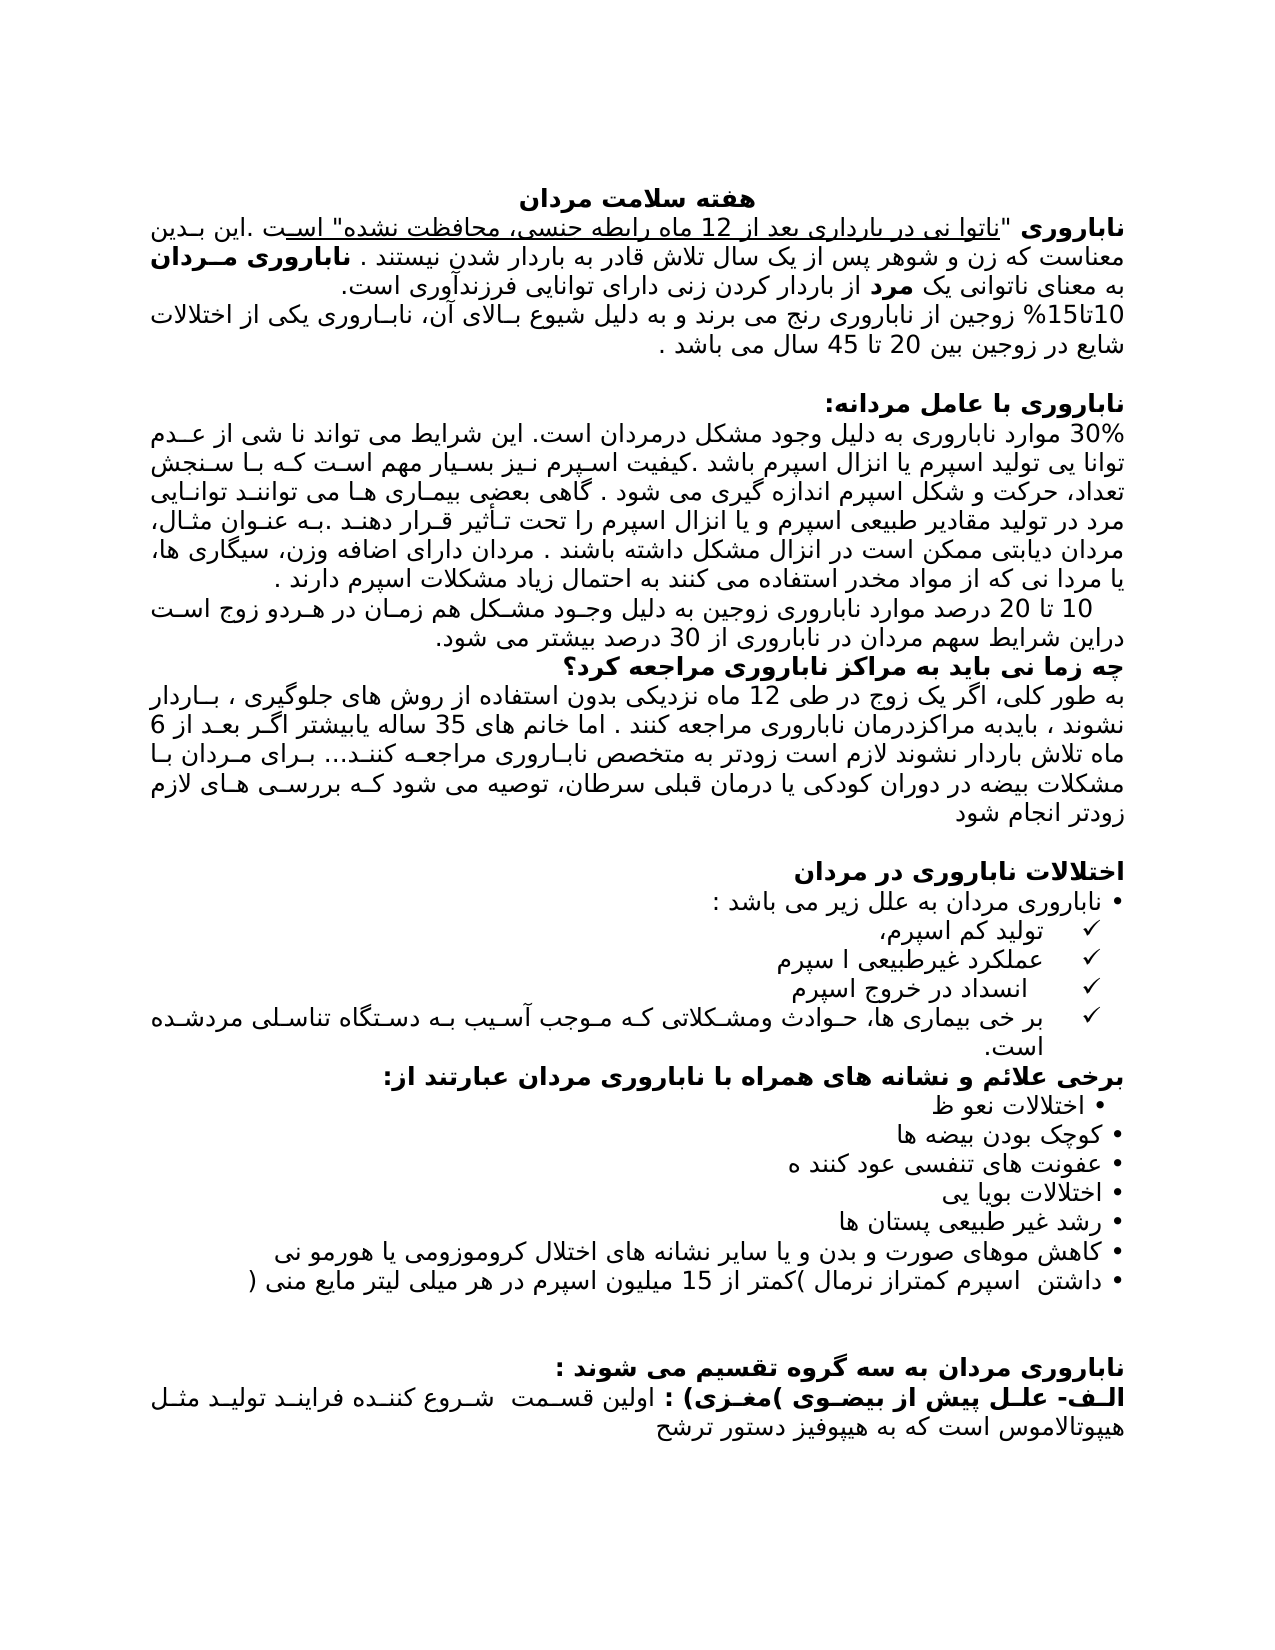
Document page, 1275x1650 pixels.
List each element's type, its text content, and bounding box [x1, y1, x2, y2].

list بر خی بیماری ها، حوادث ومشکلاتی که موجب آسیب به دستگاه تناسلی مردشده است. [150, 1003, 1081, 1062]
list انسداد در خروج اسپرم [150, 974, 1081, 1003]
list تولید کم اسپرم، [150, 916, 1081, 945]
list عملکرد غیرطبیعی ا سپرم [150, 945, 1081, 974]
text اختلالات ناباروری در مردان [150, 858, 1125, 887]
text • ناباروری مردان به علل زیر می باشد : [150, 887, 1125, 916]
text ناباروری "ناتوا نی در بارداری بعد از 12 ماه رابطه جنسی، محافظت نشده" است .این بدین معناست که زن و شوهر پس از یک سال تلاش قادر به باردار شدن نیستند . ناباروری مردان به معنای ناتوانی یک مرد از باردار کردن زنی دارای توانایی فرزندآوری است. [150, 213, 1125, 301]
text هفته سلامت مردان [150, 184, 1125, 213]
text چه زما نی باید به مراکز ناباروری مراجعه کرد؟ [150, 652, 1125, 681]
text ناباروری با عامل مردانه: [150, 389, 1125, 419]
text • عفونت های تنفسی عود کنند ه [150, 1149, 1125, 1178]
text الف- علل پیش از بیضوی )مغزی) : اولین قسمت شروع کننده فرایند تولید مثل هیپوتالاموس است که به هیپوفیز دستور ترشح [150, 1383, 1125, 1441]
text ناباروری مردان به سه گروه تقسیم می شوند : [150, 1354, 1125, 1383]
text 10 تا 20 درصد موارد ناباروری زوجین به دلیل وجود مشکل هم زمان در هردو زوج است دراین شرایط سهم مردان در ناباروری از 30 درصد بیشتر می شود. [150, 594, 1125, 652]
text • اختلالات نعو ظ [150, 1091, 1125, 1120]
text • کاهش موهای صورت و بدن و یا سایر نشانه های اختلال کروموزومی یا هورمو نی [150, 1237, 1125, 1266]
text • کوچک بودن بیضه ها [150, 1120, 1125, 1149]
text 30% موارد ناباروری به دلیل وجود مشکل درمردان است. این شرایط می تواند نا شی از عدم توانا یی تولید اسپرم یا انزال اسپرم باشد .کیفیت اسپرم نیز بسیار مهم است که با سنجش تعداد، حرکت و شکل اسپرم اندازه گیری می شود . گاهی بعضی بیماری ها می توانند توانایی مرد در تولید مقادیر طبیعی اسپرم و یا انزال اسپرم را تحت تأثیر قرار دهند .به عنوان مثال، مردان دیابتی ممکن است در انزال مشکل داشته باشند . مردان دارای اضافه وزن، سیگاری ها، یا مردا نی که از مواد مخدر استفاده می کنند به احتمال زیاد مشکلات اسپرم دارند . [150, 419, 1125, 594]
text برخی علائم و نشانه های همراه با ناباروری مردان عبارتند از: [150, 1062, 1125, 1091]
text 10تا15% زوجین از ناباروری رنج می برند و به دلیل شیوع بالای آن، ناباروری یکی از اختلالات شایع در زوجین بین 20 تا 45 سال می باشد . [150, 301, 1125, 359]
text • اختلالات بویا یی [150, 1178, 1125, 1208]
text • داشتن اسپرم کمتراز نرمال )کمتر از 15 میلیون اسپرم در هر میلی لیتر مایع منی ( [150, 1266, 1125, 1295]
text • رشد غیر طبیعی پستان ها [150, 1208, 1125, 1237]
text به طور کلی، اگر یک زوج در طی 12 ماه نزدیکی بدون استفاده از روش های جلوگیری ، باردار نشوند ، بایدبه مراکزدرمان ناباروری مراجعه کنند . اما خانم های 35 ساله یابیشتر اگر بعد از 6 ماه تلاش باردار نشوند لازم است زودتر به متخصص ناباروری مراجعه کنند... برای مردان با مشکلات بیضه در دوران کودکی یا درمان قبلی سرطان، توصیه می شود که بررسی های لازم زودتر انجام شود [150, 681, 1125, 827]
